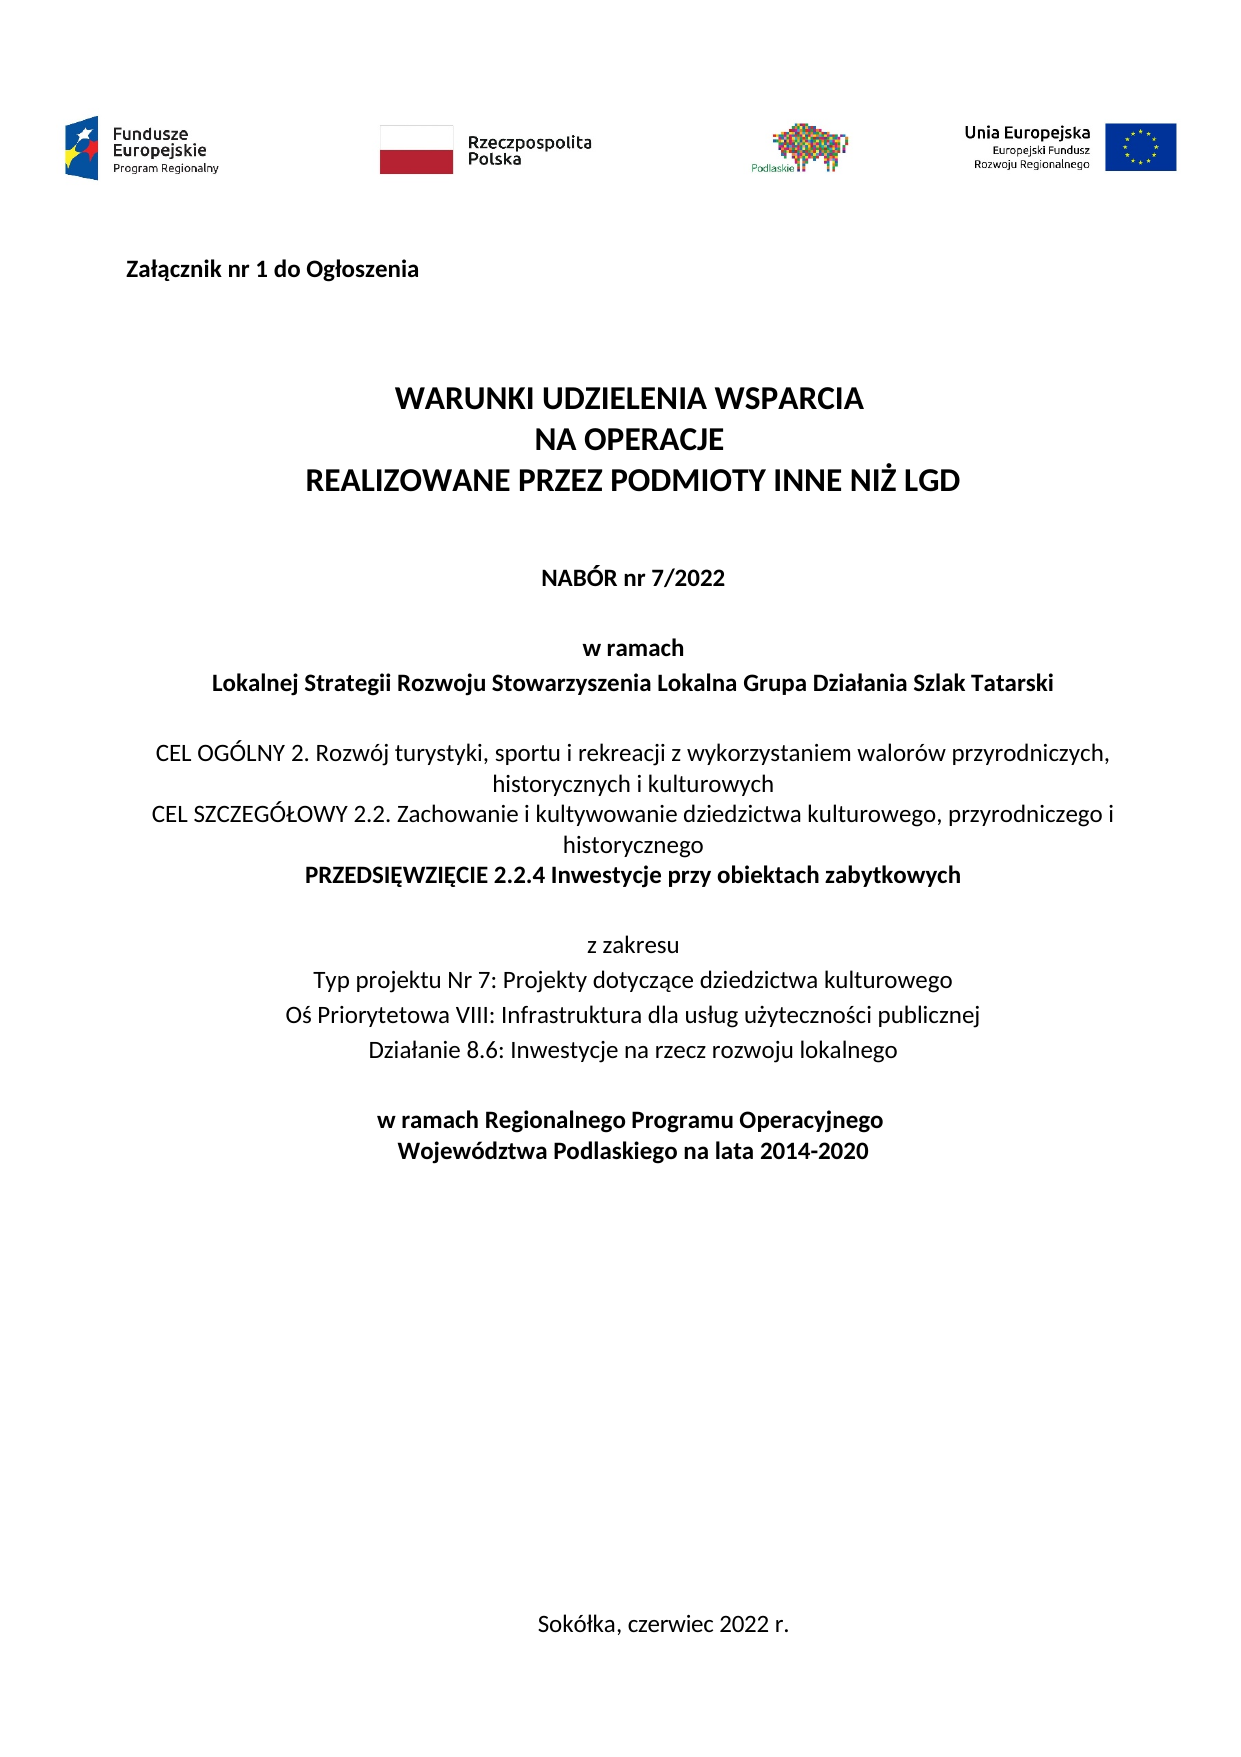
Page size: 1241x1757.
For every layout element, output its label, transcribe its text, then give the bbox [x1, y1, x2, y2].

text Działanie 8.6: Inwestycje na rzecz rozwoju lokalnego [89, 1034, 1178, 1065]
text NABÓR nr 7/2022 [89, 562, 1178, 593]
text WARUNKI UDZIELENIA WSPARCIA NA OPERACJE REALIZOWANE PRZEZ PODMIOTY INNE NIŻ LGD [89, 377, 1178, 499]
text w ramach [89, 632, 1178, 663]
text Oś Priorytetowa VIII: Infrastruktura dla usług użyteczności publicznej [89, 999, 1178, 1030]
text Typ projektu Nr 7: Projekty dotyczące dziedzictwa kulturowego [89, 964, 1178, 995]
picture [55, 108, 1185, 189]
text Lokalnej Strategii Rozwoju Stowarzyszenia Lokalna Grupa Działania Szlak Tatarski [89, 667, 1178, 698]
text CEL SZCZEGÓŁOWY 2.2. Zachowanie i kultywowanie dziedzictwa kulturowego, przyrodniczego i historycznego [89, 798, 1178, 859]
text CEL OGÓLNY 2. Rozwój turystyki, sportu i rekreacji z wykorzystaniem walorów przyrodniczych, historycznych i kulturowych [89, 737, 1178, 798]
text w ramach Regionalnego Programu Operacyjnego Województwa Podlaskiego na lata 2014-2020 [89, 1104, 1178, 1165]
text PRZEDSIĘWZIĘCIE 2.2.4 Inwestycje przy obiektach zabytkowych [89, 859, 1178, 890]
text Załącznik nr 1 do Ogłoszenia [126, 253, 1178, 284]
text Sokółka, czerwiec 2022 r. [149, 1608, 1178, 1638]
text z zakresu [89, 929, 1178, 960]
